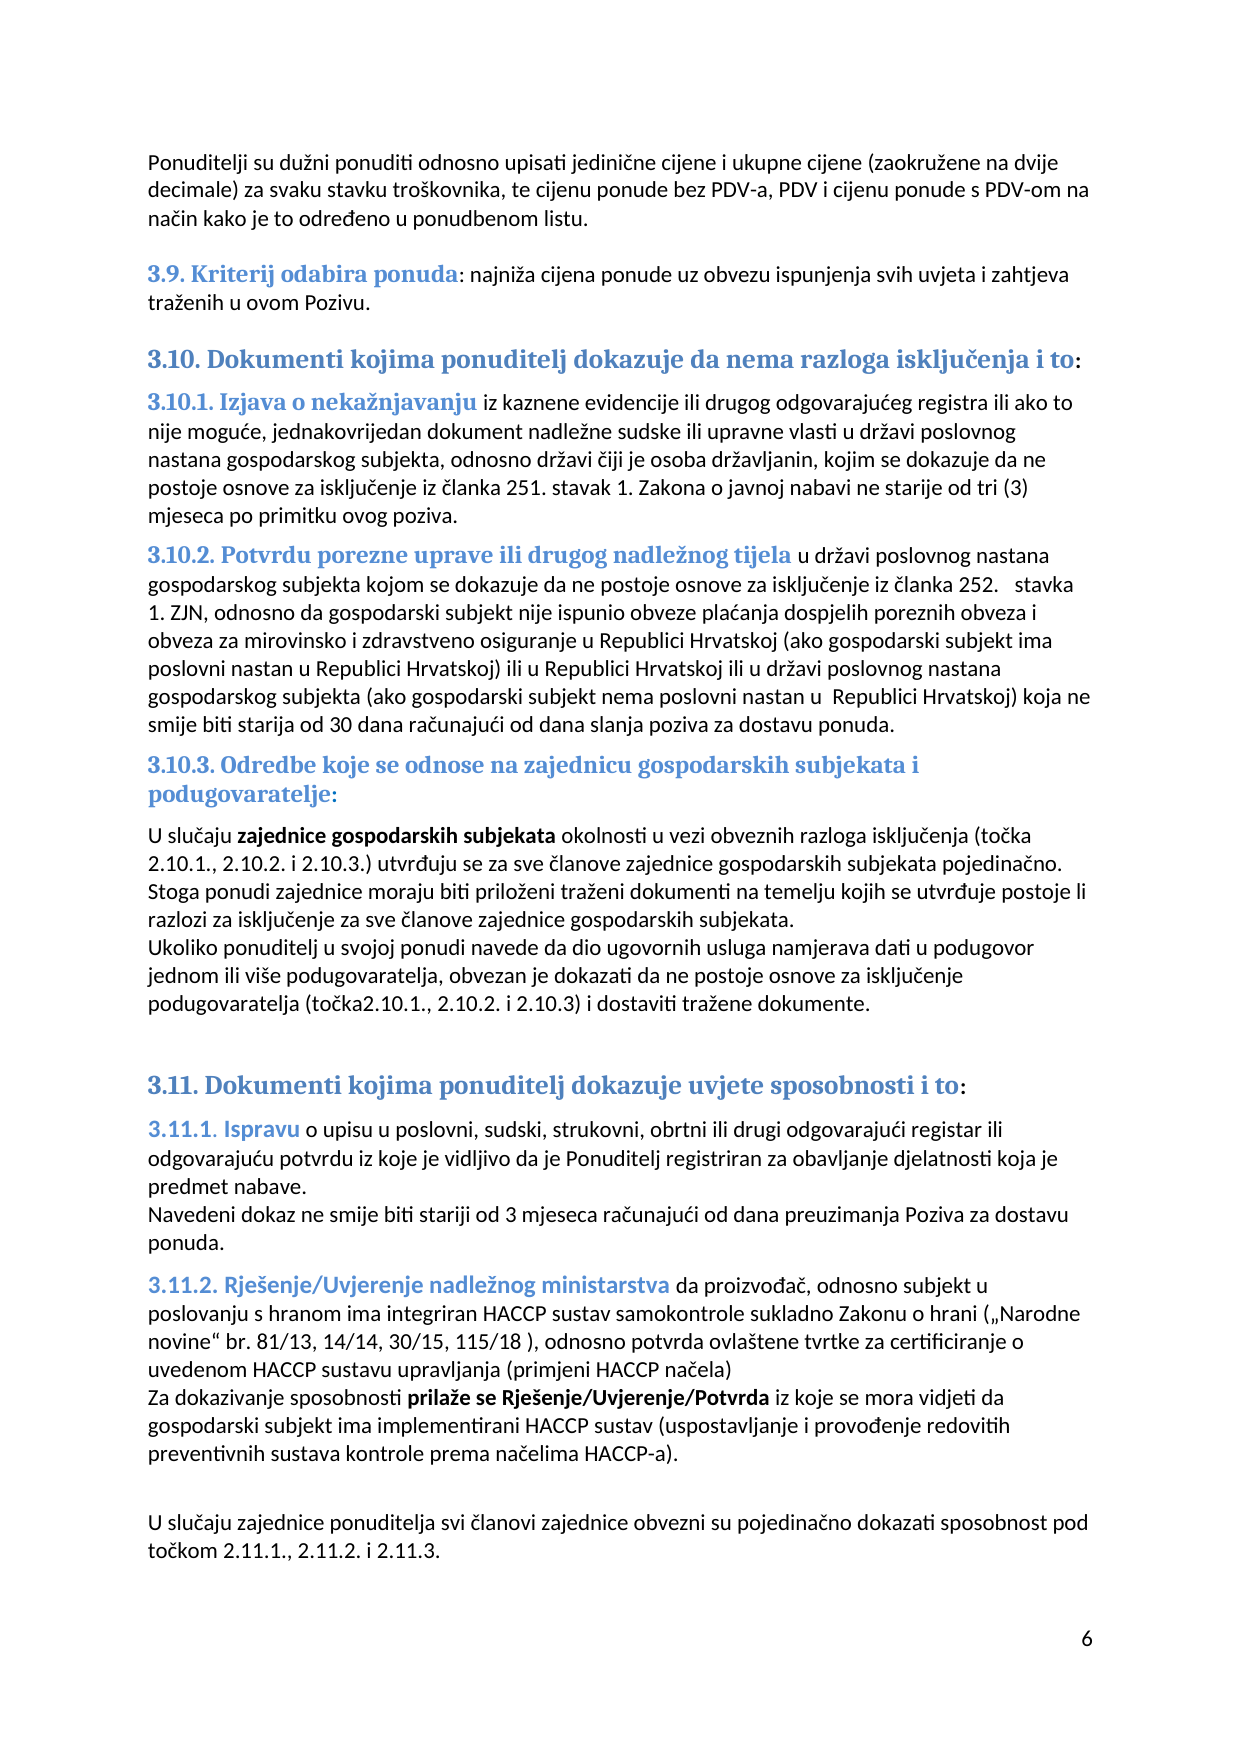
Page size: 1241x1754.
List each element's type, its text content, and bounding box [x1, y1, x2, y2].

text Za dokazivanje sposobnosti prilaže se Rješenje/Uvjerenje/Potvrda iz koje se mora vidjeti da gospodarski subjekt ima implementirani HACCP sustav (uspostavljanje i provođenje redovitih preventivnih sustava kontrole prema načelima HACCP-a). [148, 1383, 1093, 1467]
text 3.11.2. Rješenje/Uvjerenje nadležnog ministarstva da proizvođač, odnosno subjekt u poslovanju s hranom ima integriran HACCP sustav samokontrole sukladno Zakonu o hrani („Narodne novine“ br. 81/13, 14/14, 30/15, 115/18 ), odnosno potvrda ovlaštene tvrtke za certificiranje o uvedenom HACCP sustavu upravljanja (primjeni HACCP načela) [148, 1269, 1093, 1383]
text 3.11. Dokumenti kojima ponuditelj dokazuje uvjete sposobnosti i to: [148, 1070, 1093, 1101]
text 3.10.2. Potvrdu porezne uprave ili drugog nadležnog tijela u državi poslovnog nastana gospodarskog subjekta kojom se dokazuje da ne postoje osnove za isključenje iz članka 252. stavka 1. ZJN, odnosno da gospodarski subjekt nije ispunio obveze plaćanja dospjelih poreznih obveza i obveza za mirovinsko i zdravstveno osiguranje u Republici Hrvatskoj (ako gospodarski subjekt ima poslovni nastan u Republici Hrvatskoj) ili u Republici Hrvatskoj ili u državi poslovnog nastana gospodarskog subjekta (ako gospodarski subjekt nema poslovni nastan u Republici Hrvatskoj) koja ne smije biti starija od 30 dana računajući od dana slanja poziva za dostavu ponuda. [148, 541, 1093, 738]
text U slučaju zajednice ponuditelja svi članovi zajednice obvezni su pojedinačno dokazati sposobnost pod točkom 2.11.1., 2.11.2. i 2.11.3. [148, 1508, 1093, 1564]
text 3.10.3. Odredbe koje se odnose na zajednicu gospodarskih subjekata i podugovaratelje: [148, 751, 1093, 808]
text 3.9. Kriterij odabira ponuda: najniža cijena ponude uz obvezu ispunjenja svih uvjeta i zahtjeva traženih u ovom Pozivu. [148, 260, 1093, 316]
text Ukoliko ponuditelj u svojoj ponudi navede da dio ugovornih usluga namjerava dati u podugovor jednom ili više podugovaratelja, obvezan je dokazati da ne postoje osnove za isključenje podugovaratelja (točka2.10.1., 2.10.2. i 2.10.3) i dostaviti tražene dokumente. [148, 933, 1093, 1017]
text Navedeni dokaz ne smije biti stariji od 3 mjeseca računajući od dana preuzimanja Poziva za dostavu ponuda. [148, 1200, 1093, 1256]
text Ponuditelji su dužni ponuditi odnosno upisati jedinične cijene i ukupne cijene (zaokružene na dvije decimale) za svaku stavku troškovnika, te cijenu ponude bez PDV-a, PDV i cijenu ponude s PDV-om na način kako je to određeno u ponudbenom listu. [148, 148, 1093, 232]
text 3.10. Dokumenti kojima ponuditelj dokazuje da nema razloga isključenja i to: [148, 344, 1093, 376]
text 3.10.1. Izjava o nekažnjavanju iz kaznene evidencije ili drugog odgovarajućeg registra ili ako to nije moguće, jednakovrijedan dokument nadležne sudske ili upravne vlasti u državi poslovnog nastana gospodarskog subjekta, odnosno državi čiji je osoba državljanin, kojim se dokazuje da ne postoje osnove za isključenje iz članka 251. stavak 1. Zakona o javnoj nabavi ne starije od tri (3) mjeseca po primitku ovog poziva. [148, 388, 1093, 529]
text U slučaju zajednice gospodarskih subjekata okolnosti u vezi obveznih razloga isključenja (točka 2.10.1., 2.10.2. i 2.10.3.) utvrđuju se za sve članove zajednice gospodarskih subjekata pojedinačno. Stoga ponudi zajednice moraju biti priloženi traženi dokumenti na temelju kojih se utvrđuje postoje li razlozi za isključenje za sve članove zajednice gospodarskih subjekata. [148, 821, 1093, 933]
text 3.11.1. Ispravu o upisu u poslovni, sudski, strukovni, obrtni ili drugi odgovarajući registar ili odgovarajuću potvrdu iz koje je vidljivo da je Ponuditelj registriran za obavljanje djelatnosti koja je predmet nabave. [148, 1114, 1093, 1200]
